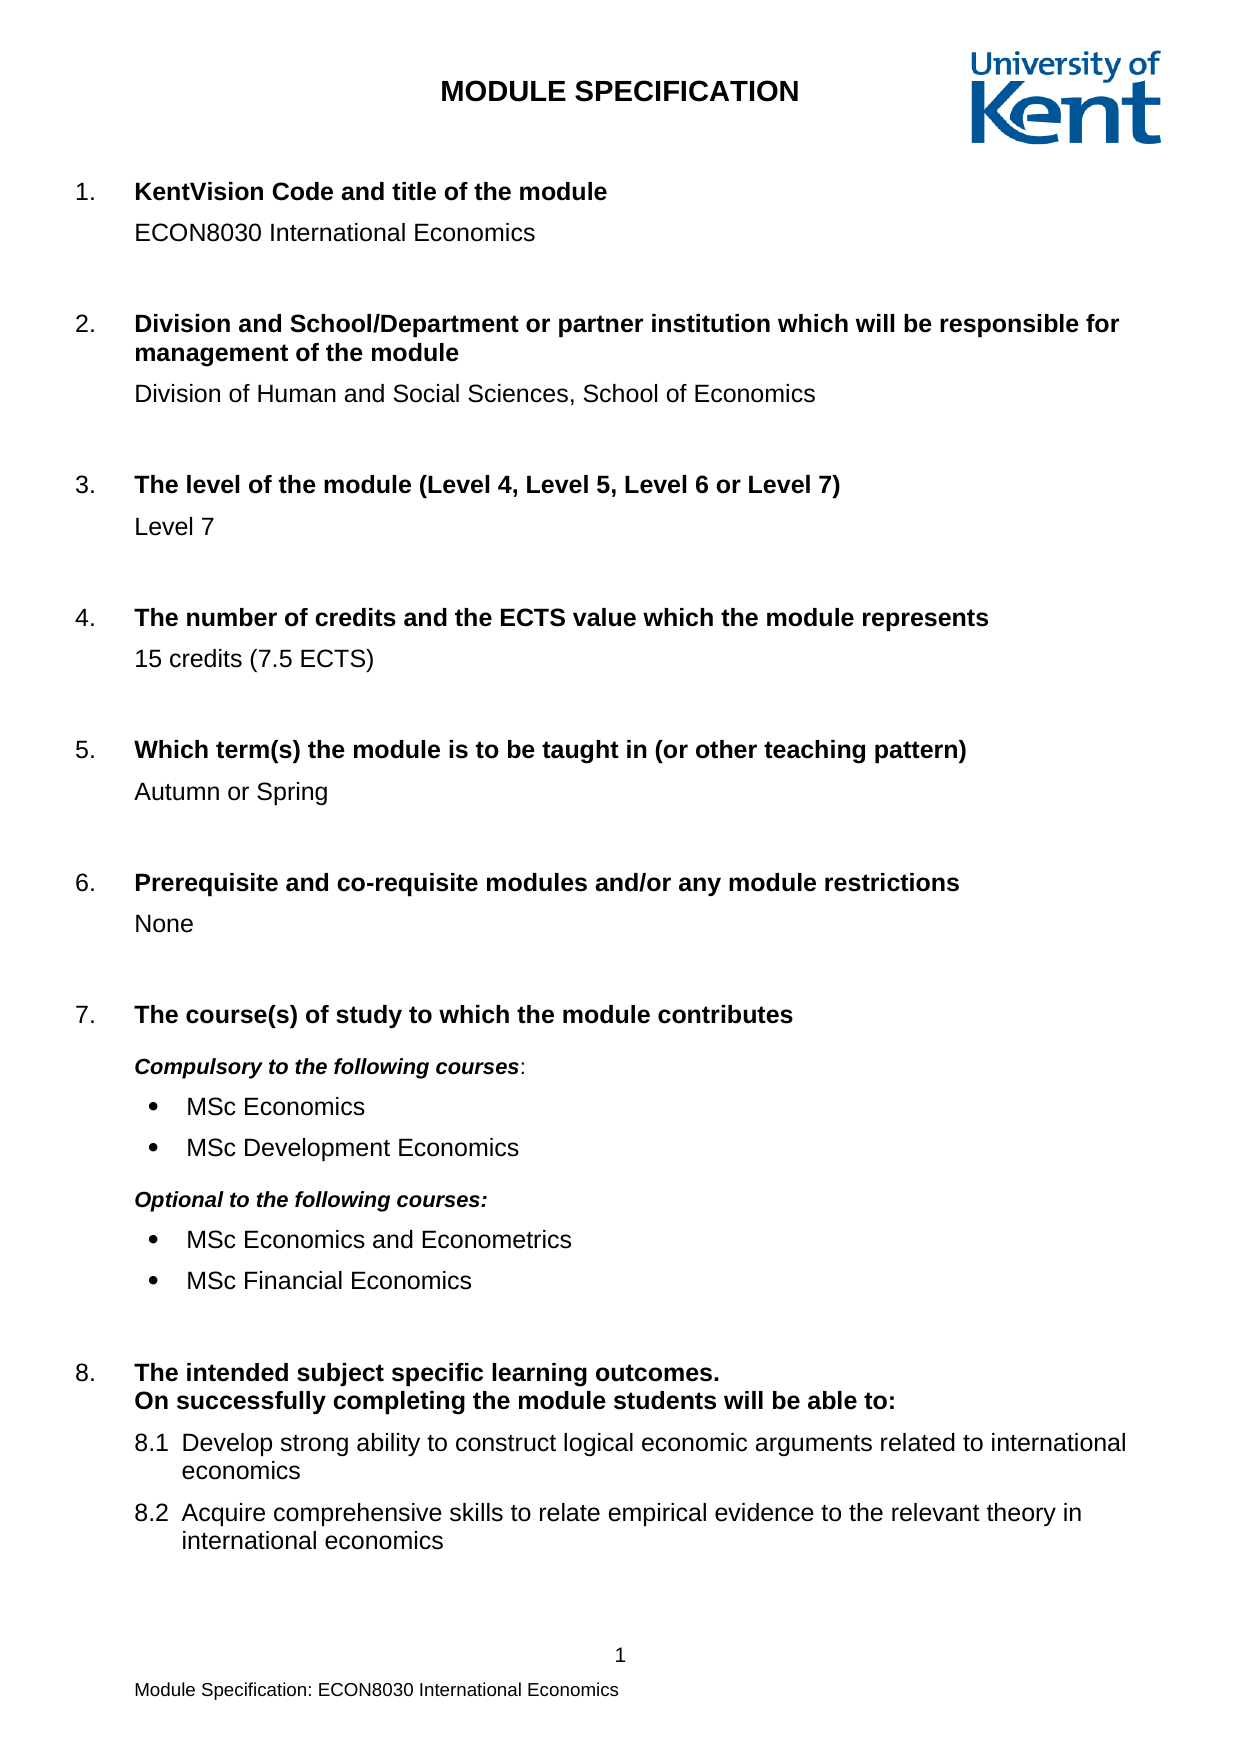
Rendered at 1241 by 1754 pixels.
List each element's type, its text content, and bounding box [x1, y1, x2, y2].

list MSc Financial Economics [149, 1266, 1165, 1295]
subtitle The level of the module (Level 4, Level 5, Level 6 or Level 7) [75, 470, 1165, 499]
text None [134, 909, 1165, 938]
list MSc Development Economics [149, 1133, 1165, 1162]
subtitle Which term(s) the module is to be taught in (or other teaching pattern) [75, 735, 1165, 764]
subtitle Division and School/Department or partner institution which will be responsible for management of the module [75, 309, 1165, 367]
list MSc Economics and Econometrics [149, 1225, 1165, 1254]
subtitle The number of credits and the ECTS value which the module represents [75, 603, 1165, 632]
subtitle The intended subject specific learning outcomes. On successfully completing the module students will be able to: [75, 1357, 1165, 1415]
text Compulsory to the following courses: [134, 1054, 1109, 1079]
subtitle The course(s) of study to which the module contributes [75, 1000, 1165, 1029]
list MSc Economics [149, 1092, 1165, 1121]
text 15 credits (7.5 ECTS) [134, 644, 1165, 673]
subtitle KentVision Code and title of the module [75, 177, 1165, 205]
text Optional to the following courses: [134, 1187, 1108, 1212]
list 8.1 Develop strong ability to construct logical economic arguments related to international economics [134, 1427, 1165, 1485]
text Autumn or Spring [134, 777, 1165, 805]
text Level 7 [134, 512, 1165, 540]
list 8.2 Acquire comprehensive skills to relate empirical evidence to the relevant theory in international economics [134, 1497, 1165, 1555]
text ECON8030 International Economics [134, 218, 1165, 247]
text Division of Human and Social Sciences, School of Economics [134, 379, 1165, 408]
picture [970, 48, 1163, 145]
subtitle Prerequisite and co-requisite modules and/or any module restrictions [75, 868, 1165, 897]
